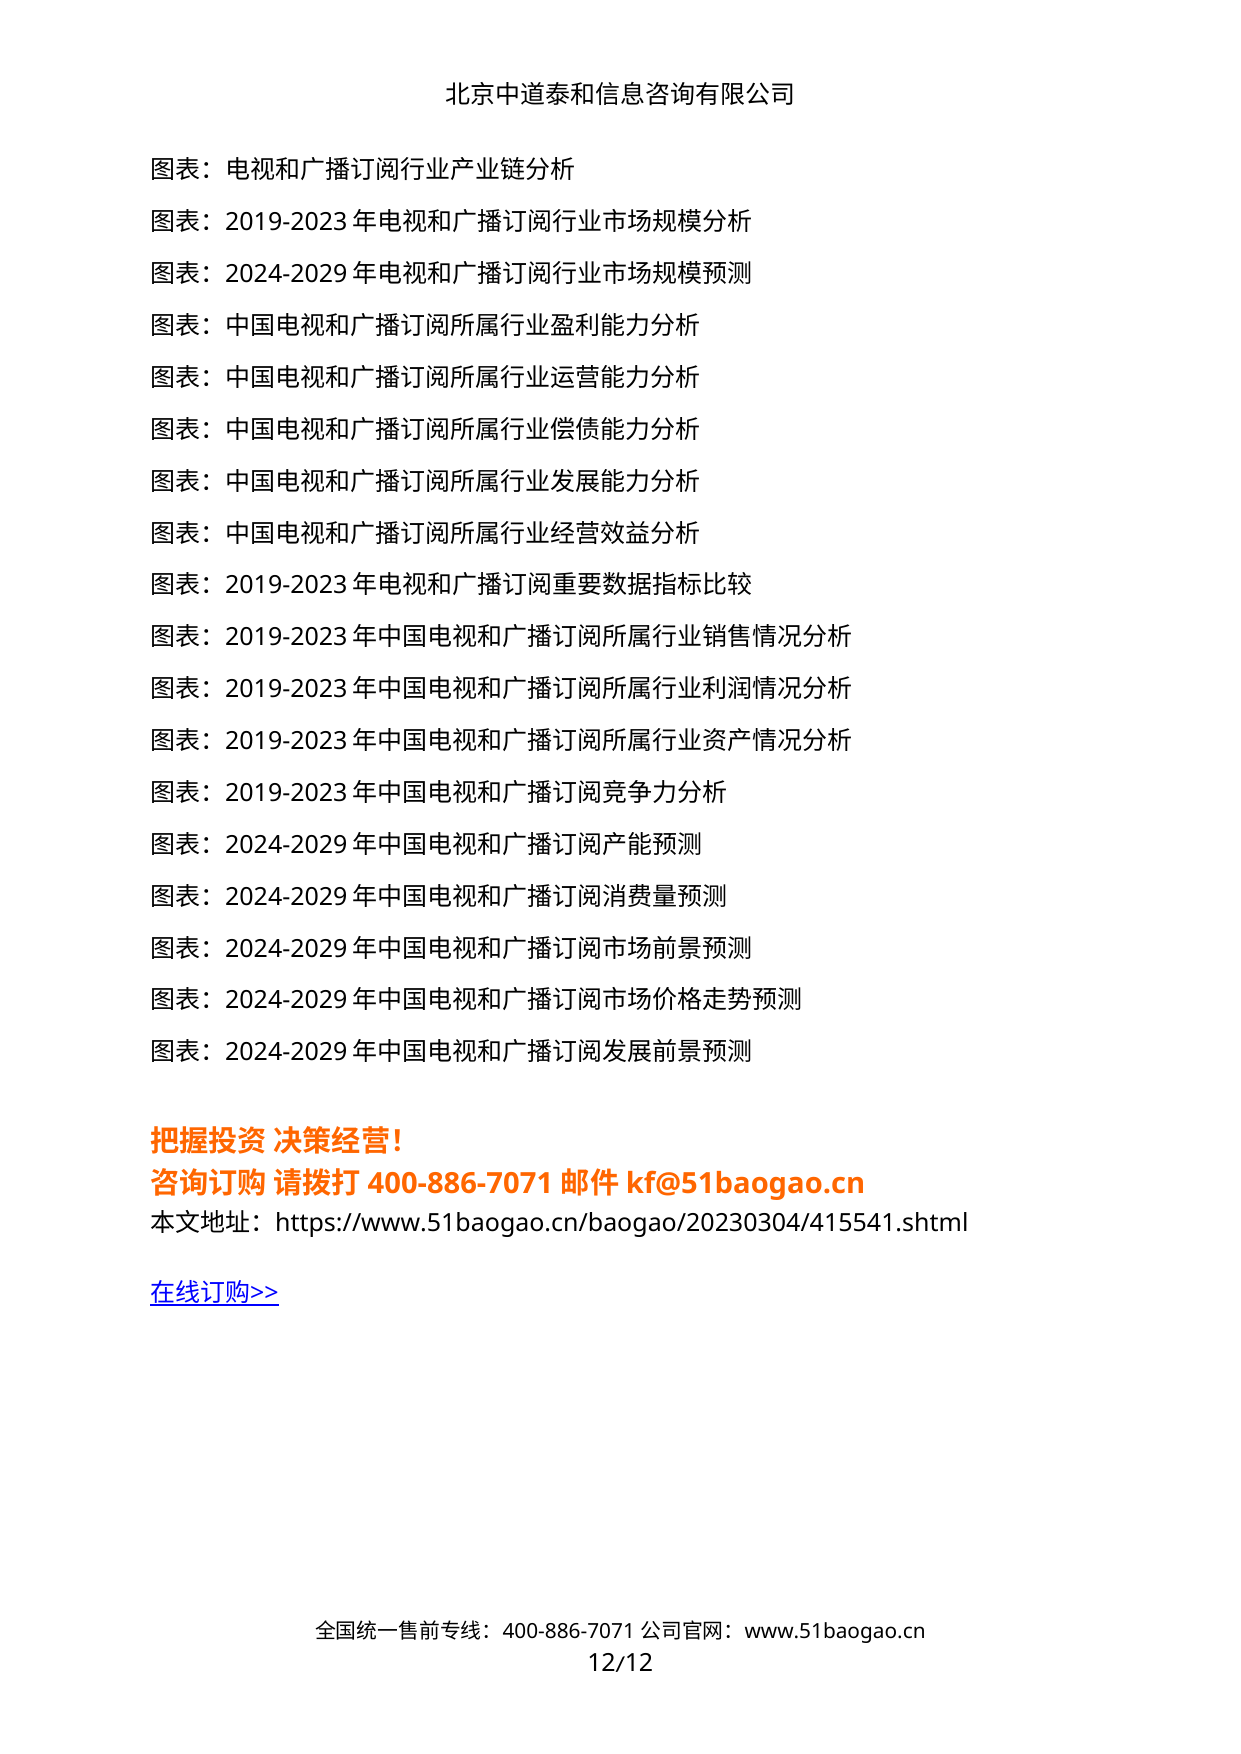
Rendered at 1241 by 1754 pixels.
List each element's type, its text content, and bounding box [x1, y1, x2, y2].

text 图表：2024-2029年中国电视和广播订阅市场价格走势预测 [150, 980, 1090, 1016]
text 图表：电视和广播订阅行业产业链分析 [150, 150, 1090, 186]
text 图表：2024-2029年中国电视和广播订阅市场前景预测 [150, 928, 1090, 964]
text 图表：2024-2029年中国电视和广播订阅产能预测 [150, 824, 1090, 861]
text 图表：2024-2029年中国电视和广播订阅消费量预测 [150, 876, 1090, 912]
text 图表：中国电视和广播订阅所属行业发展能力分析 [150, 461, 1090, 497]
text 图表：中国电视和广播订阅所属行业经营效益分析 [150, 513, 1090, 549]
text 图表：2019-2023年电视和广播订阅行业市场规模分析 [150, 202, 1090, 238]
text 把握投资 决策经营！咨询订购 请拨打 400-886-7071 邮件 kf@51baogao.cn本文地址：https://www.51baogao.cn/baogao/20230304/415541.shtml [150, 1084, 1090, 1239]
text 图表：2024-2029年中国电视和广播订阅发展前景预测 [150, 1032, 1090, 1068]
text 图表：2019-2023年电视和广播订阅重要数据指标比较 [150, 565, 1090, 601]
text 图表：2019-2023年中国电视和广播订阅竞争力分析 [150, 772, 1090, 809]
text 图表：中国电视和广播订阅所属行业运营能力分析 [150, 357, 1090, 394]
text 图表：2019-2023年中国电视和广播订阅所属行业资产情况分析 [150, 721, 1090, 757]
text 图表：2024-2029年电视和广播订阅行业市场规模预测 [150, 254, 1090, 290]
text 图表：中国电视和广播订阅所属行业偿债能力分析 [150, 409, 1090, 446]
text 图表：2019-2023年中国电视和广播订阅所属行业销售情况分析 [150, 617, 1090, 653]
text 图表：2019-2023年中国电视和广播订阅所属行业利润情况分析 [150, 669, 1090, 705]
text 在线订购>> [150, 1239, 1090, 1309]
text 图表：中国电视和广播订阅所属行业盈利能力分析 [150, 306, 1090, 342]
